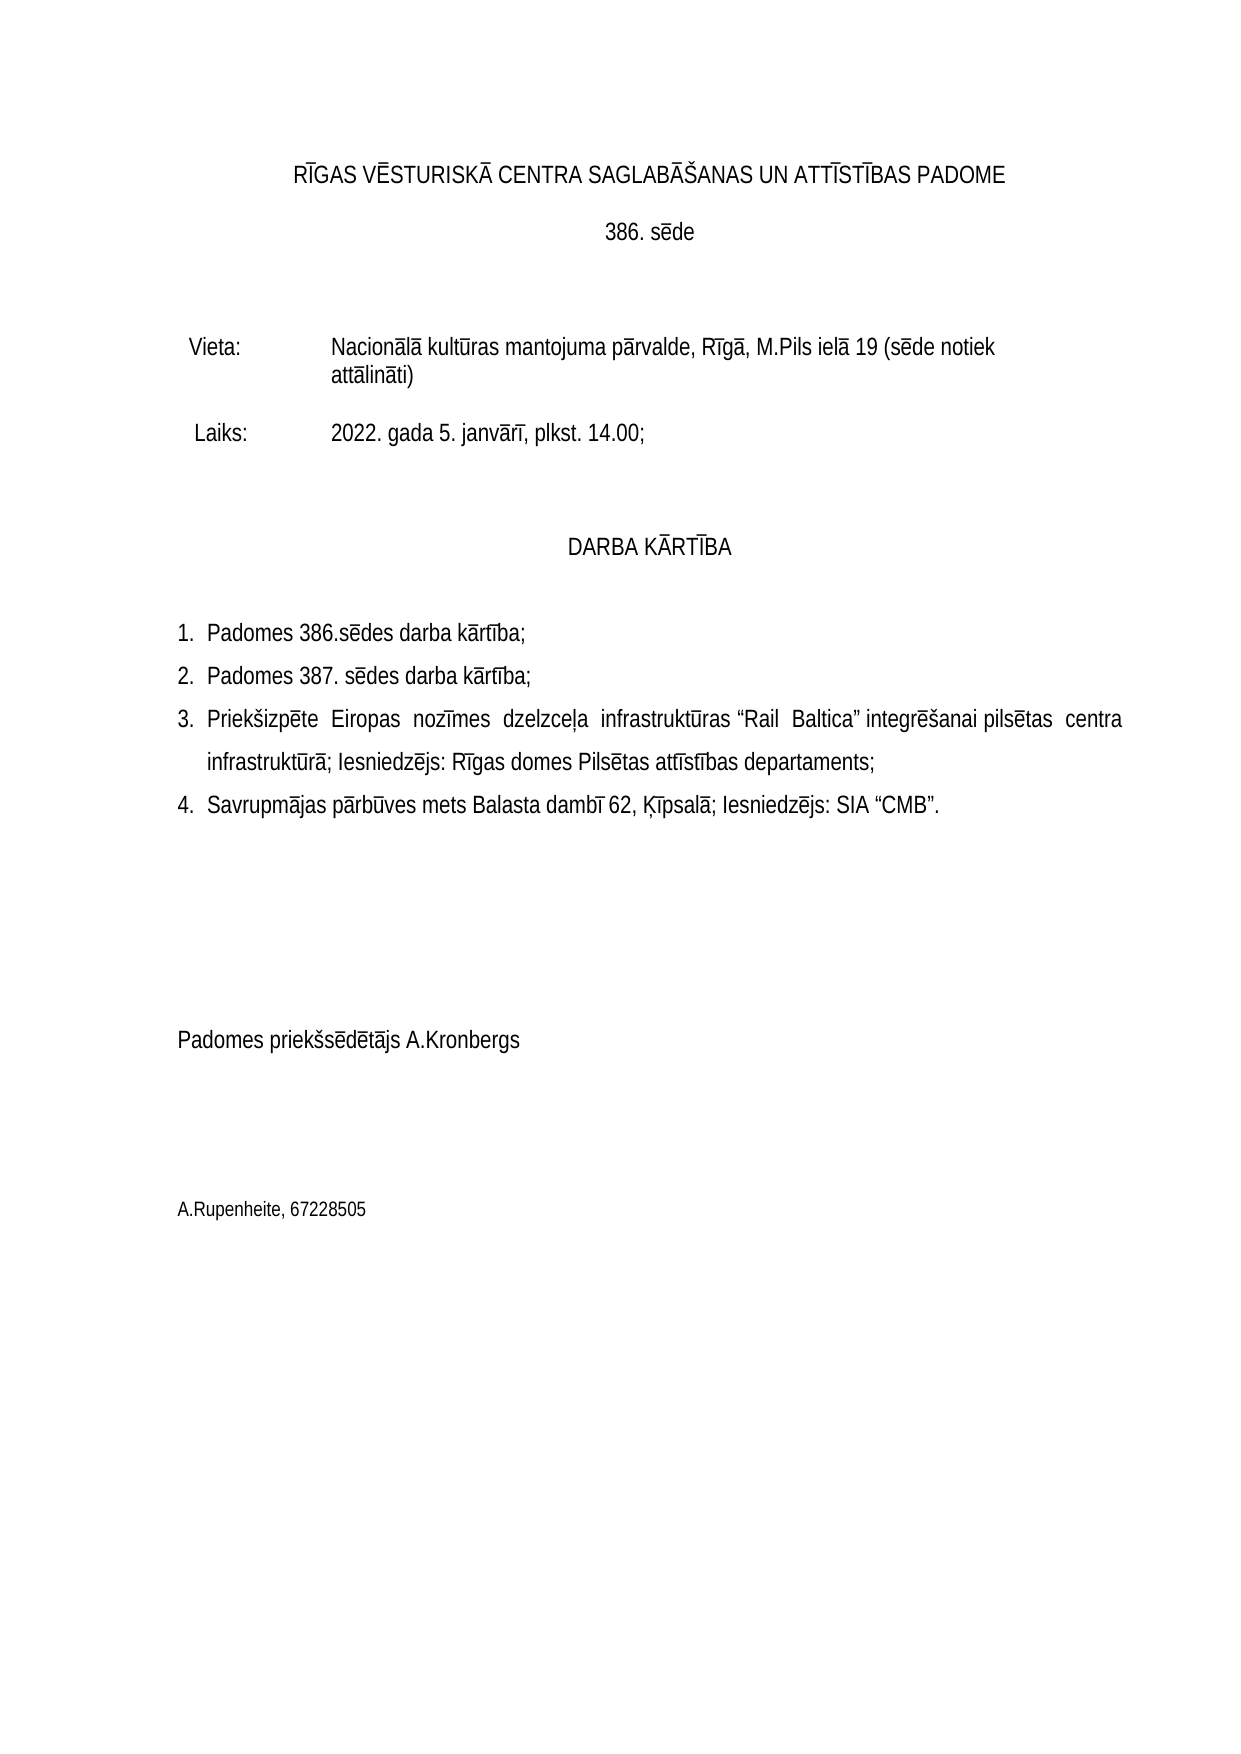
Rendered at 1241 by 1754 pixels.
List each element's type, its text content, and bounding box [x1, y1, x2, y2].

list Savrupmājas pārbūves mets Balasta dambī 62, Ķīpsalā; Iesniedzējs: SIA “CMB”. [177, 790, 1122, 819]
text 386. sēde [177, 217, 1122, 246]
table_cell Laiks: [177, 418, 319, 475]
list Padomes 386.sēdes darba kārtība; [177, 618, 1122, 647]
table_header Nacionālā kultūras mantojuma pārvalde, Rīgā, M.Pils ielā 19 (sēde notiek attālināti) [320, 332, 1065, 418]
list Priekšizpēte Eiropas nozīmes dzelzceļa infrastruktūras “Rail Baltica” integrēšanai pilsētas centra infrastruktūrā; Iesniedzējs: Rīgas domes Pilsētas attīstības departaments; [177, 704, 1122, 776]
text A.Rupenheite, 67228505 [177, 1197, 1122, 1221]
text RĪGAS VĒSTURISKĀ CENTRA SAGLABĀŠANAS UN ATTĪSTĪBAS PADOME [177, 160, 1122, 188]
table_header Vieta: [177, 332, 319, 418]
list Padomes 387. sēdes darba kārtība; [177, 661, 1122, 690]
text Padomes priekšsēdētājs A.Kronbergs [177, 1025, 1122, 1054]
text DARBA KĀRTĪBA [177, 532, 1122, 561]
table_cell 2022. gada 5. janvārī, plkst. 14.00; [320, 418, 1065, 475]
